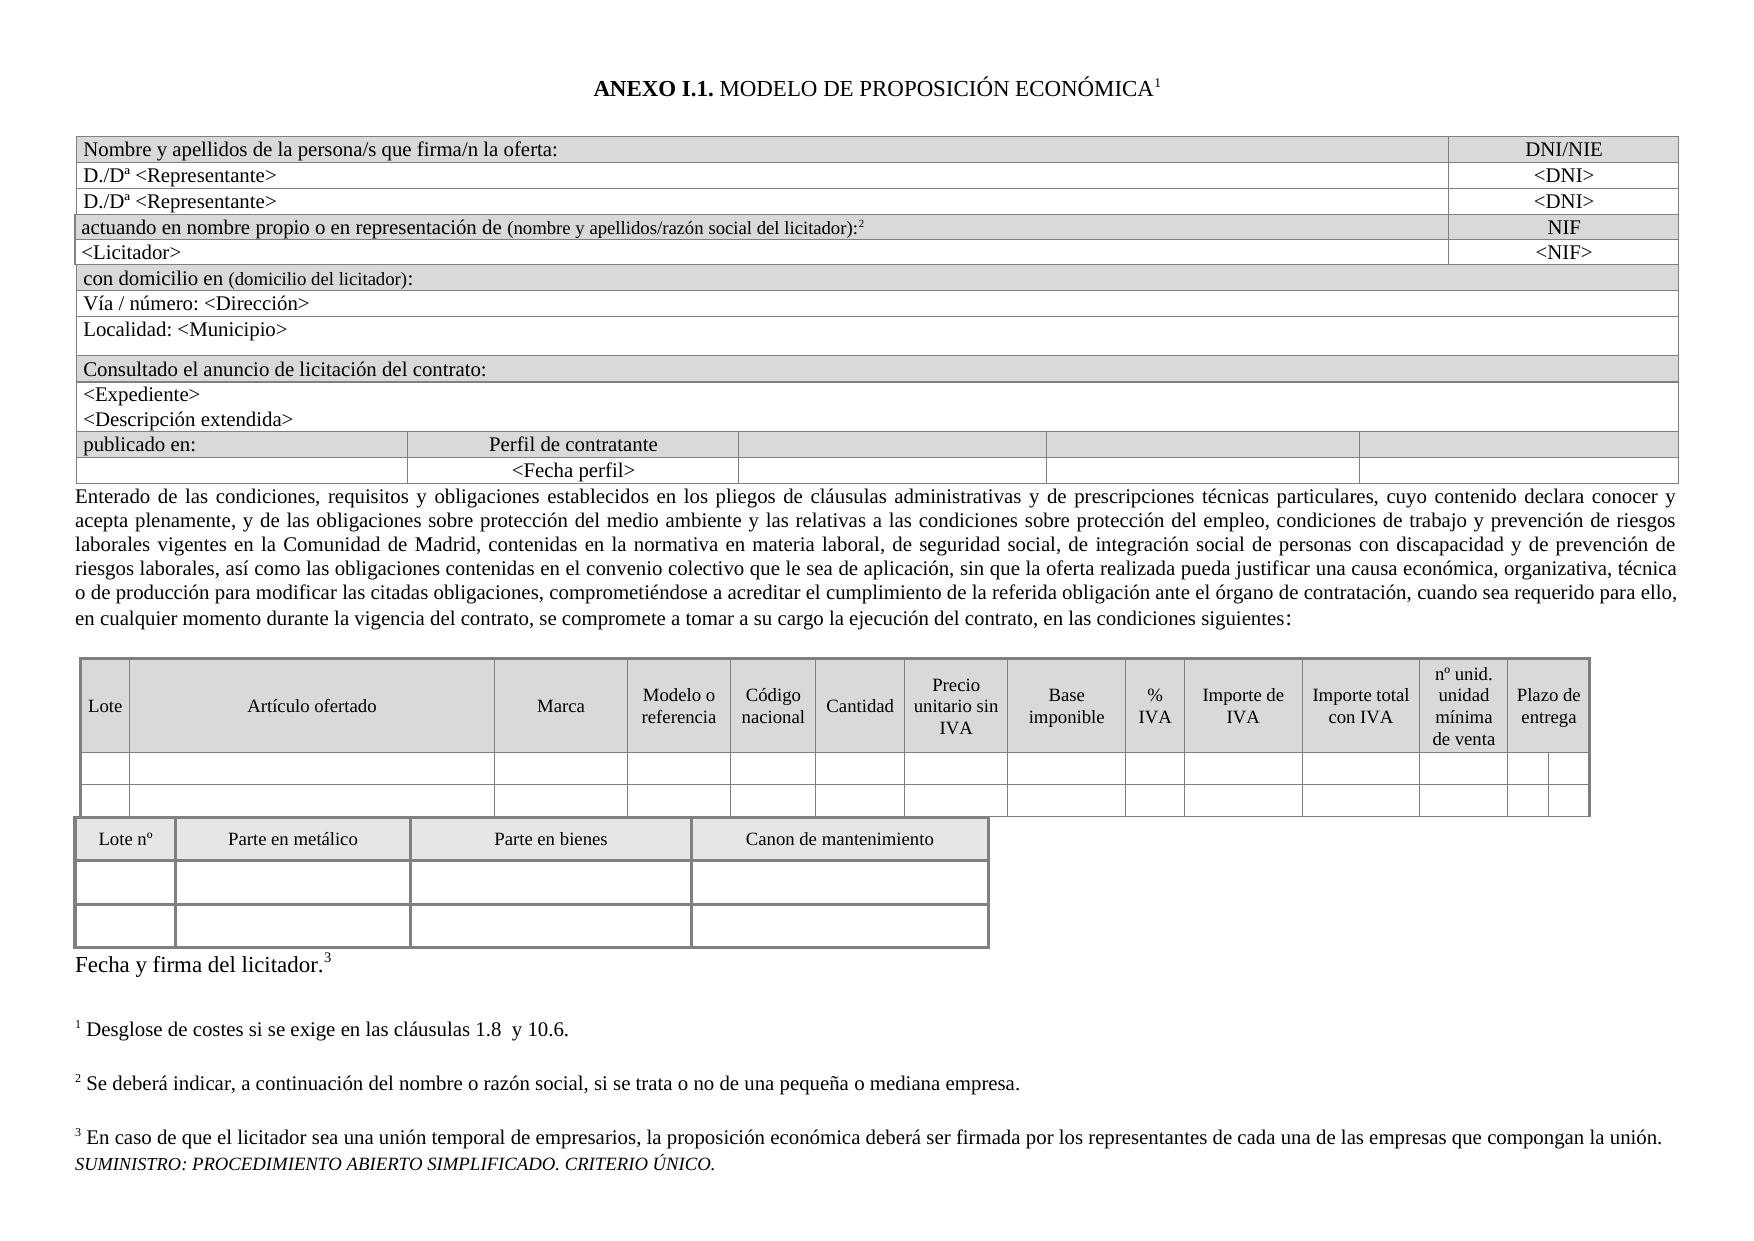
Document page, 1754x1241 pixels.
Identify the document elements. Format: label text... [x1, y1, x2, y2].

table_cell Canon de mantenimiento [693, 819, 987, 859]
table_header Base imponible [1008, 660, 1125, 752]
table_cell Parte en metálico [177, 819, 409, 859]
table_cell [1549, 753, 1588, 784]
table_cell <DNI> [1449, 189, 1678, 214]
table_cell [412, 906, 690, 946]
table_header Marca [495, 660, 627, 752]
table_cell [1126, 753, 1184, 784]
table_cell [1185, 753, 1302, 784]
table_cell [1420, 785, 1507, 816]
table_cell [77, 458, 407, 483]
table_cell [1360, 458, 1678, 483]
table_header Modelo o referencia [628, 660, 730, 752]
table_cell [816, 785, 904, 816]
table_cell <Fecha perfil> [408, 458, 738, 483]
table_header DNI/NIE [1449, 137, 1678, 162]
table_cell [177, 906, 409, 946]
table_cell D./Dª <Representante> [77, 189, 1448, 214]
table_cell <NIF> [1449, 240, 1678, 264]
table_header Importe de IVA [1185, 660, 1302, 752]
table_cell D./Dª <Representante> [77, 163, 1448, 188]
table_cell [495, 753, 627, 784]
table_cell publicado en: [77, 432, 407, 457]
table_cell [1047, 432, 1359, 457]
table_cell [1008, 785, 1125, 816]
text Fecha y firma del licitador. [75, 949, 1679, 978]
table_cell Consultado el anuncio de licitación del contrato: [77, 356, 1678, 381]
table_cell [628, 753, 730, 784]
table_cell [816, 753, 904, 784]
table_cell <Licitador> [76, 240, 1448, 264]
table_header Artículo ofertado [130, 660, 494, 752]
table_cell actuando en nombre propio o en representación de (nombre y apellidos/razón social del licitador): [76, 215, 1448, 239]
table_header Importe total con IVA [1303, 660, 1419, 752]
table_header Plazo de entrega [1508, 660, 1588, 752]
table_cell [1008, 753, 1125, 784]
table_cell [82, 785, 129, 816]
table_cell <Expediente> <Descripción extendida> [77, 383, 1678, 431]
table_cell [1508, 753, 1548, 784]
table_cell con domicilio en (domicilio del licitador): [77, 265, 1678, 290]
table_cell [905, 753, 1007, 784]
table_cell <DNI> [1449, 163, 1678, 188]
table_cell [739, 458, 1046, 483]
text ANEXO I.1. MODELO DE PROPOSICIÓN ECONÓMICA [75, 75, 1679, 101]
table_cell [1360, 432, 1678, 457]
table_cell NIF [1449, 215, 1678, 239]
table_cell [731, 785, 815, 816]
table_cell [693, 906, 987, 946]
table_cell [739, 432, 1046, 457]
table_cell [77, 906, 174, 946]
table_cell [731, 753, 815, 784]
table_cell [1126, 785, 1184, 816]
table_header Precio unitario sin IVA [905, 660, 1007, 752]
table_cell [412, 862, 690, 902]
table_cell [1420, 753, 1507, 784]
table_cell [1303, 785, 1419, 816]
table_cell [1549, 785, 1588, 816]
table_cell [177, 862, 409, 902]
table_cell [693, 862, 987, 902]
table_cell [628, 785, 730, 816]
table_cell Perfil de contratante [408, 432, 738, 457]
table_header nº unid. unidad mínima de venta [1420, 660, 1507, 752]
table_cell [1185, 785, 1302, 816]
table_header Lote [82, 660, 129, 752]
table_cell Localidad: <Municipio> [77, 317, 1678, 355]
table_cell [77, 862, 174, 902]
table_header Nombre y apellidos de la persona/s que firma/n la oferta: [77, 137, 1448, 162]
table_header % IVA [1126, 660, 1184, 752]
table_cell [495, 785, 627, 816]
table_cell [905, 785, 1007, 816]
table_header Código nacional [731, 660, 815, 752]
table_cell [130, 753, 494, 784]
table_cell [1508, 785, 1548, 816]
table_cell [1303, 753, 1419, 784]
text Enterado de las condiciones, requisitos y obligaciones establecidos en los pliegos de cláusulas administrativas y de prescripciones técnicas particulares, cuyo contenido declara conocer y acepta plenamente, y de las obligaciones sobre protección del medio ambiente y las relativas a las condiciones sobre protección del empleo, condiciones de trabajo y prevención de riesgos laborales vigentes en la Comunidad de Madrid, contenidas en la normativa en materia laboral, de seguridad social, de integración social de personas con discapacidad y de prevención de riesgos laborales, así como las obligaciones contenidas en el convenio colectivo que le sea de aplicación, sin que la oferta realizada pueda justificar una causa económica, organizativa, técnica o de producción para modificar las citadas obligaciones, comprometiéndose a acreditar el cumplimiento de la referida obligación ante el órgano de contratación, cuando sea requerido para ello, en cualquier momento durante la vigencia del contrato, se compromete a tomar a su cargo la ejecución del contrato, en las condiciones siguientes: [75, 484, 1679, 630]
table_header Cantidad [816, 660, 904, 752]
table_cell [130, 785, 494, 816]
table_cell [1047, 458, 1359, 483]
table_cell Lote nº [77, 819, 174, 859]
table_cell [82, 753, 129, 784]
table_cell Vía / número: <Dirección> [77, 291, 1678, 316]
table_cell Parte en bienes [412, 819, 690, 859]
